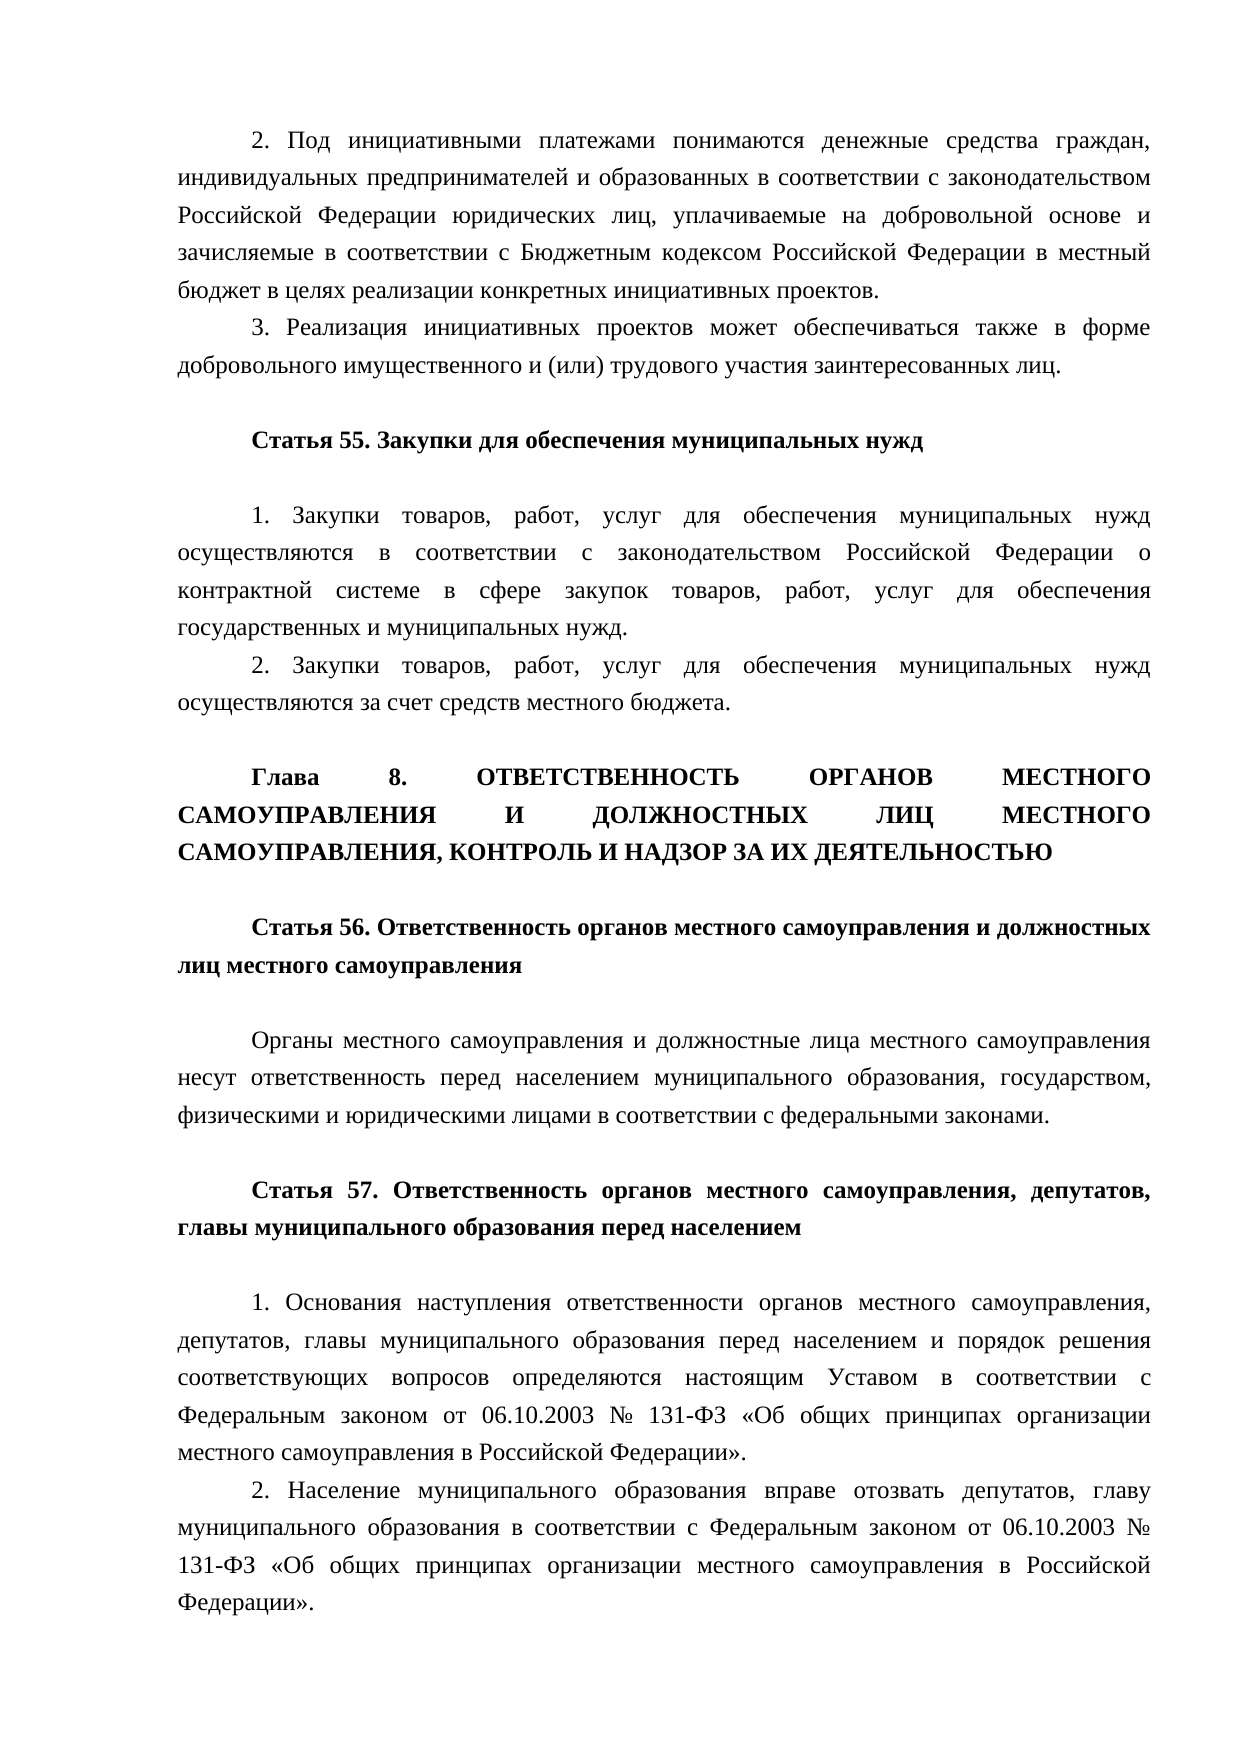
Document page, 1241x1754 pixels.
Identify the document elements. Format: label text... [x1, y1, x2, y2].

text Глава 8. ОТВЕТСТВЕННОСТЬ ОРГАНОВ МЕСТНОГО САМОУПРАВЛЕНИЯ И ДОЛЖНОСТНЫХ ЛИЦ МЕСТНОГО САМОУПРАВЛЕНИЯ, КОНТРОЛЬ И НАДЗОР ЗА ИХ ДЕЯТЕЛЬНОСТЬЮ [177, 756, 1152, 868]
text 3. Реализация инициативных проектов может обеспечиваться также в форме добровольного имущественного и (или) трудового участия заинтересованных лиц. [177, 306, 1152, 381]
text Статья 55. Закупки для обеспечения муниципальных нужд [177, 418, 1152, 456]
text 2. Под инициативными платежами понимаются денежные средства граждан, индивидуальных предпринимателей и образованных в соответствии с законодательством Российской Федерации юридических лиц, уплачиваемые на добровольной основе и зачисляемые в соответствии с Бюджетным кодексом Российской Федерации в местный бюджет в целях реализации конкретных инициативных проектов. [177, 118, 1152, 306]
text 2. Закупки товаров, работ, услуг для обеспечения муниципальных нужд осуществляются за счет средств местного бюджета. [177, 643, 1152, 718]
text Органы местного самоуправления и должностные лица местного самоуправления несут ответственность перед населением муниципального образования, государством, физическими и юридическими лицами в соответствии с федеральными законами. [177, 1018, 1152, 1131]
text 1. Закупки товаров, работ, услуг для обеспечения муниципальных нужд осуществляются в соответствии с законодательством Российской Федерации о контрактной системе в сфере закупок товаров, работ, услуг для обеспечения государственных и муниципальных нужд. [177, 493, 1152, 643]
text Статья 56. Ответственность органов местного самоуправления и должностных лиц местного самоуправления [177, 906, 1152, 981]
text Статья 57. Ответственность органов местного самоуправления, депутатов, главы муниципального образования перед населением [177, 1168, 1152, 1243]
text 1. Основания наступления ответственности органов местного самоуправления, депутатов, главы муниципального образования перед населением и порядок решения соответствующих вопросов определяются настоящим Уставом в соответствии с Федеральным законом от 06.10.2003 № 131-ФЗ «Об общих принципах организации местного самоуправления в Российской Федерации». [177, 1281, 1152, 1468]
text 2. Население муниципального образования вправе отозвать депутатов, главу муниципального образования в соответствии с Федеральным законом от 06.10.2003 № 131-ФЗ «Об общих принципах организации местного самоуправления в Российской Федерации». [177, 1468, 1152, 1618]
